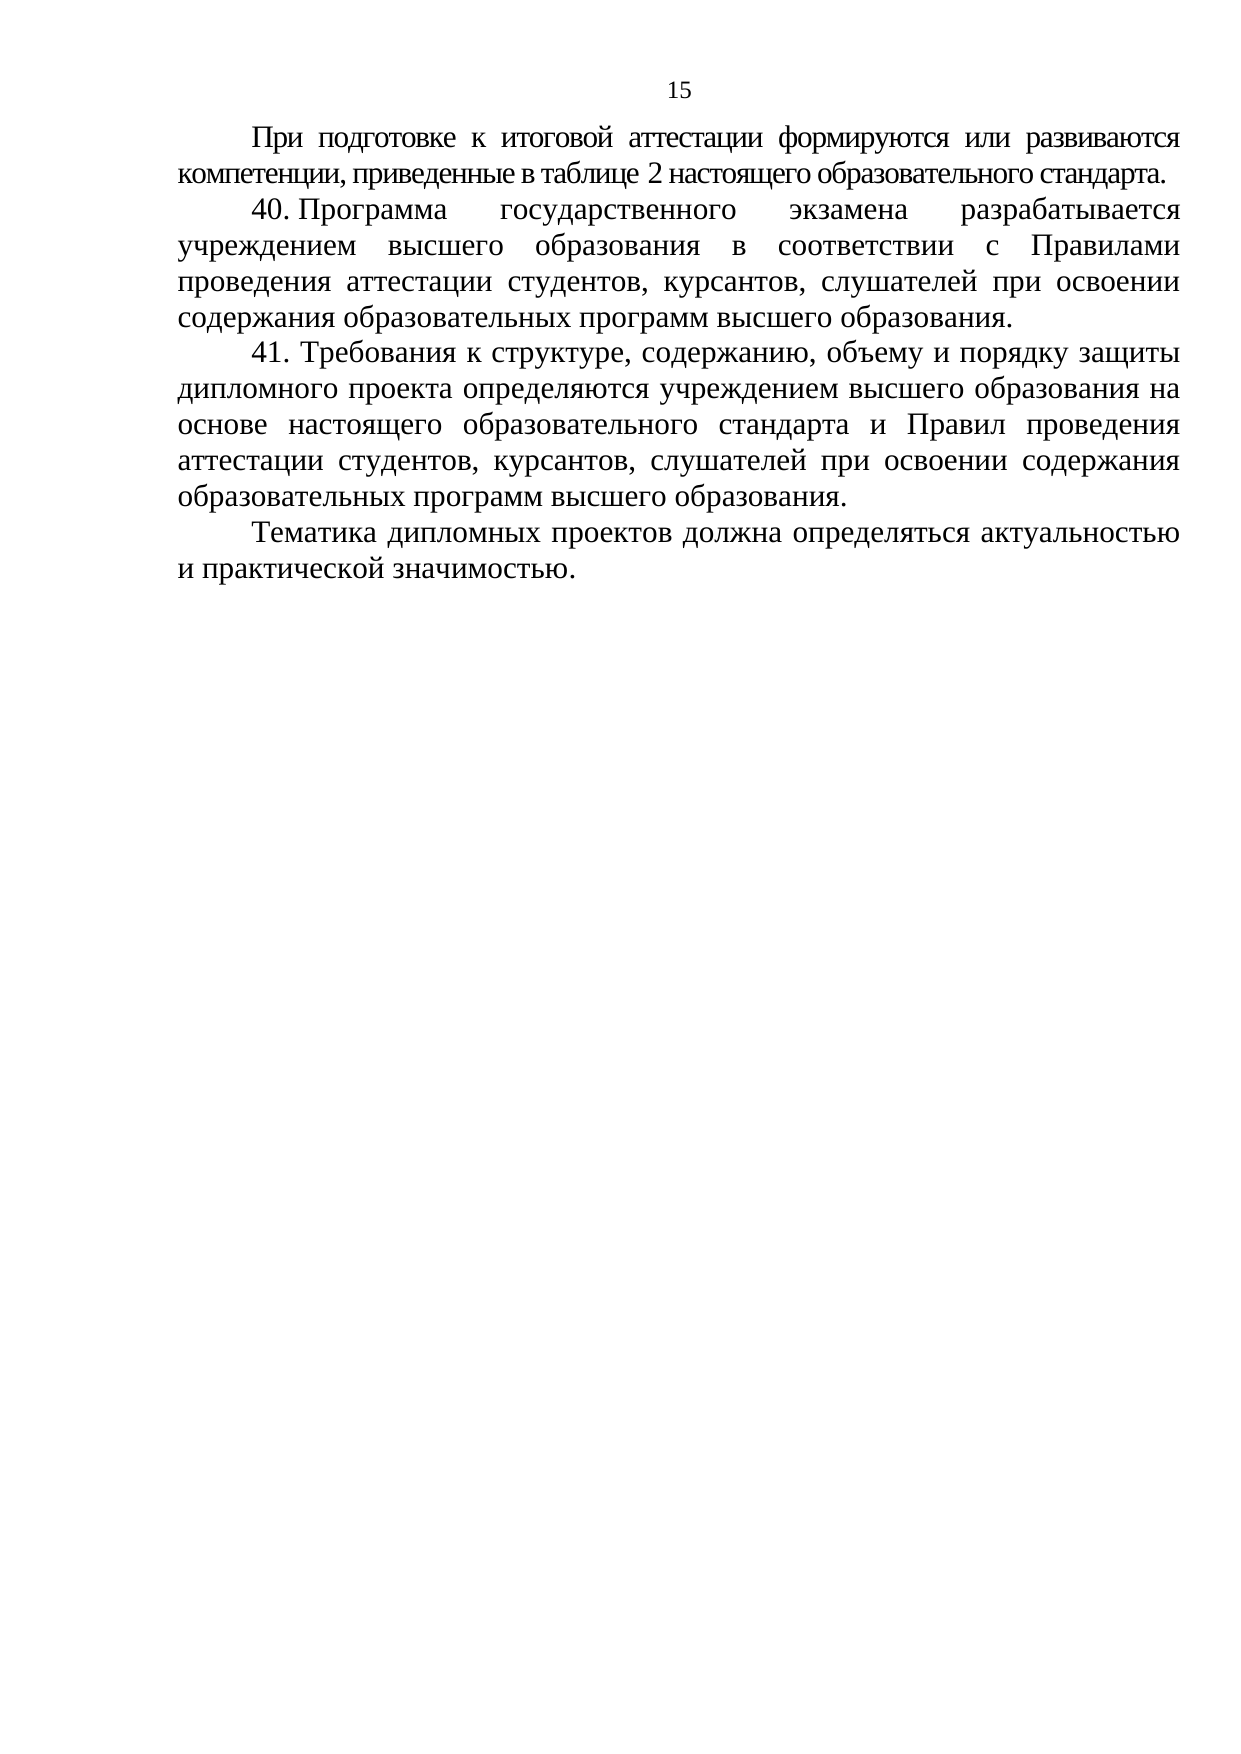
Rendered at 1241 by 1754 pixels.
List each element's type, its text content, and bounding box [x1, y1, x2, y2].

text При подготовке к итоговой аттестации формируются или развиваются компетенции, приведенные в таблице 2 настоящего образовательного стандарта. [177, 118, 1181, 190]
text 40. Программа государственного экзамена разрабатывается учреждением высшего образования в соответствии с Правилами проведения аттестации студентов, курсантов, слушателей при освоении содержания образовательных программ высшего образования. [177, 190, 1181, 334]
text Тематика дипломных проектов должна определяться актуальностью и практической значимостью. [177, 513, 1181, 585]
text 41. Требования к структуре, содержанию, объему и порядку защиты дипломного проекта определяются учреждением высшего образования на основе настоящего образовательного стандарта и Правил проведения аттестации студентов, курсантов, слушателей при освоении содержания образовательных программ высшего образования. [177, 334, 1181, 513]
